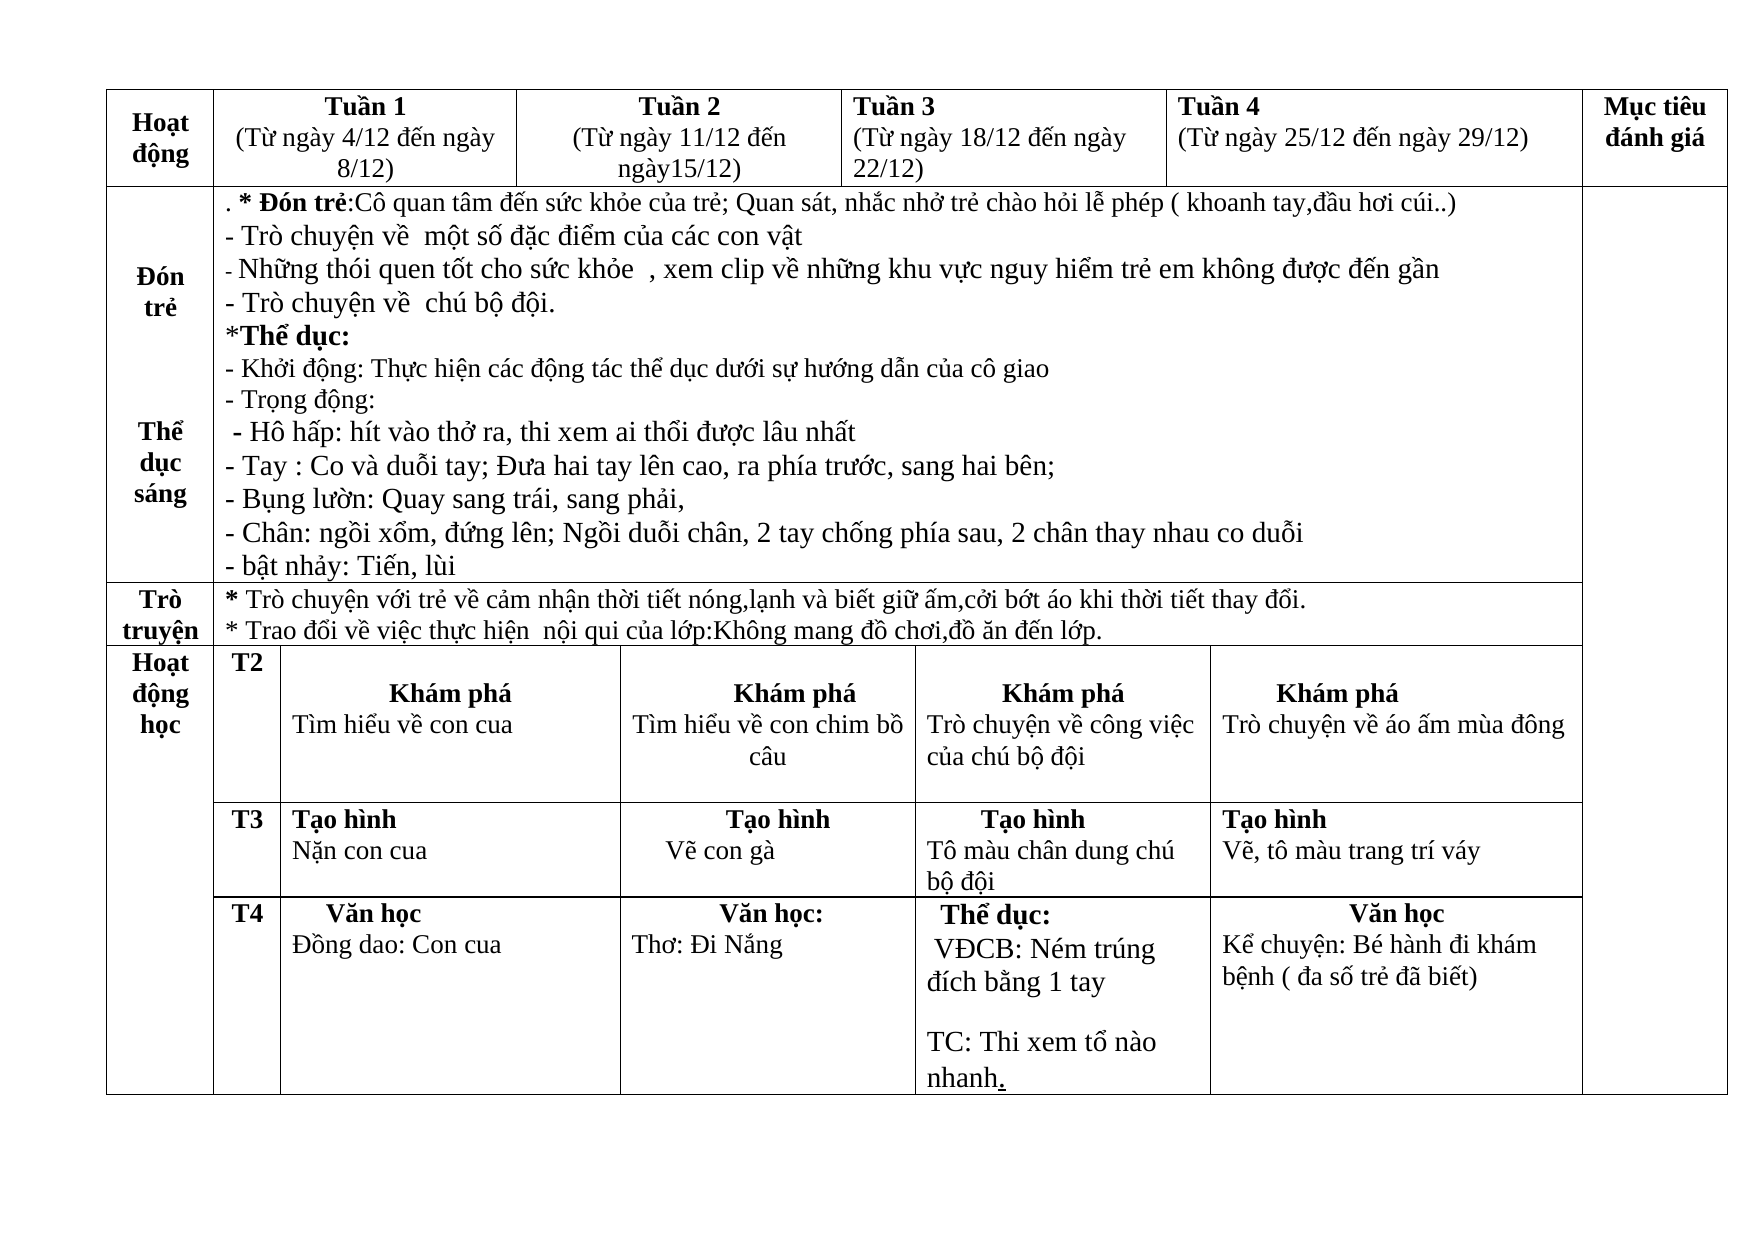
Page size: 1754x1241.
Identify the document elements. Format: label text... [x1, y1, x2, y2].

table_cell Tạo hình Nặn con cua [281, 803, 620, 896]
table_cell [1583, 187, 1727, 1094]
table_cell Khám phá Trò chuyện về công việc của chú bộ đội [916, 646, 1210, 802]
table_cell Thể dục: VĐCB: Ném trúng đích bằng 1 tay TC: Thi xem tổ nào nhanh. [916, 898, 1210, 1094]
table_header Tuần 1 (Từ ngày 4/12 đến ngày 8/12) [214, 90, 516, 186]
table_cell Khám phá Tìm hiểu về con chim bồ câu [621, 646, 915, 802]
table_cell Tạo hình Tô màu chân dung chú bộ đội [916, 803, 1210, 896]
table_cell Tạo hình Vẽ con gà [621, 803, 915, 896]
table_header Tuần 4 (Từ ngày 25/12 đến ngày 29/12) [1167, 90, 1582, 186]
table_cell Văn học Đồng dao: Con cua [281, 898, 620, 1094]
table_cell Tạo hình Vẽ, tô màu trang trí váy [1211, 803, 1582, 896]
table_cell Đón trẻ Thể dục sáng [107, 187, 213, 582]
table_header Tuần 2 (Từ ngày 11/12 đến ngày15/12) [517, 90, 841, 186]
table_cell Văn học: Thơ: Đi Nắng [621, 898, 915, 1094]
table_cell Hoạt động học [107, 646, 213, 1094]
table_header Tuần 3 (Từ ngày 18/12 đến ngày 22/12) [842, 90, 1166, 186]
table_cell Khám phá Trò chuyện về áo ấm mùa đông [1211, 646, 1582, 802]
table_cell Khám phá Tìm hiểu về con cua [281, 646, 620, 802]
table_cell * Trò chuyện với trẻ về cảm nhận thời tiết nóng,lạnh và biết giữ ấm,cởi bớt áo khi thời tiết thay đổi. * Trao đổi về việc thực hiện nội qui của lớp:Không mang đồ chơi,đồ ăn đến lớp. [214, 583, 1582, 645]
table_cell Trò truyện [107, 583, 213, 645]
table_cell Văn học Kể chuyện: Bé hành đi khám bệnh ( đa số trẻ đã biết) [1211, 898, 1582, 1094]
table_cell T2 [214, 646, 280, 802]
table_cell T3 [214, 803, 280, 896]
table_cell . * Đón trẻ:Cô quan tâm đến sức khỏe của trẻ; Quan sát, nhắc nhở trẻ chào hỏi lễ phép ( khoanh tay,đầu hơi cúi..) - Trò chuyện về một số đặc điểm của các con vật - Những thói quen tốt cho sức khỏe , xem clip về những khu vực nguy hiểm trẻ em không được đến gần - Trò chuyện về chú bộ đội. *Thể dục: - Khởi động: Thực hiện các động tác thể dục dưới sự hướng dẫn của cô giao - Trọng động: - Hô hấp: hít vào thở ra, thi xem ai thổi được lâu nhất - Tay : Co và duỗi tay; Đưa hai tay lên cao, ra phía trước, sang hai bên; - Bụng lườn: Quay sang trái, sang phải, - Chân: ngồi xổm, đứng lên; Ngồi duỗi chân, 2 tay chống phía sau, 2 chân thay nhau co duỗi - bật nhảy: Tiến, lùi [214, 187, 1582, 582]
table_header Mục tiêu đánh giá [1583, 90, 1727, 186]
table_cell T4 [214, 898, 280, 1094]
table_header Hoạt động [107, 90, 213, 186]
